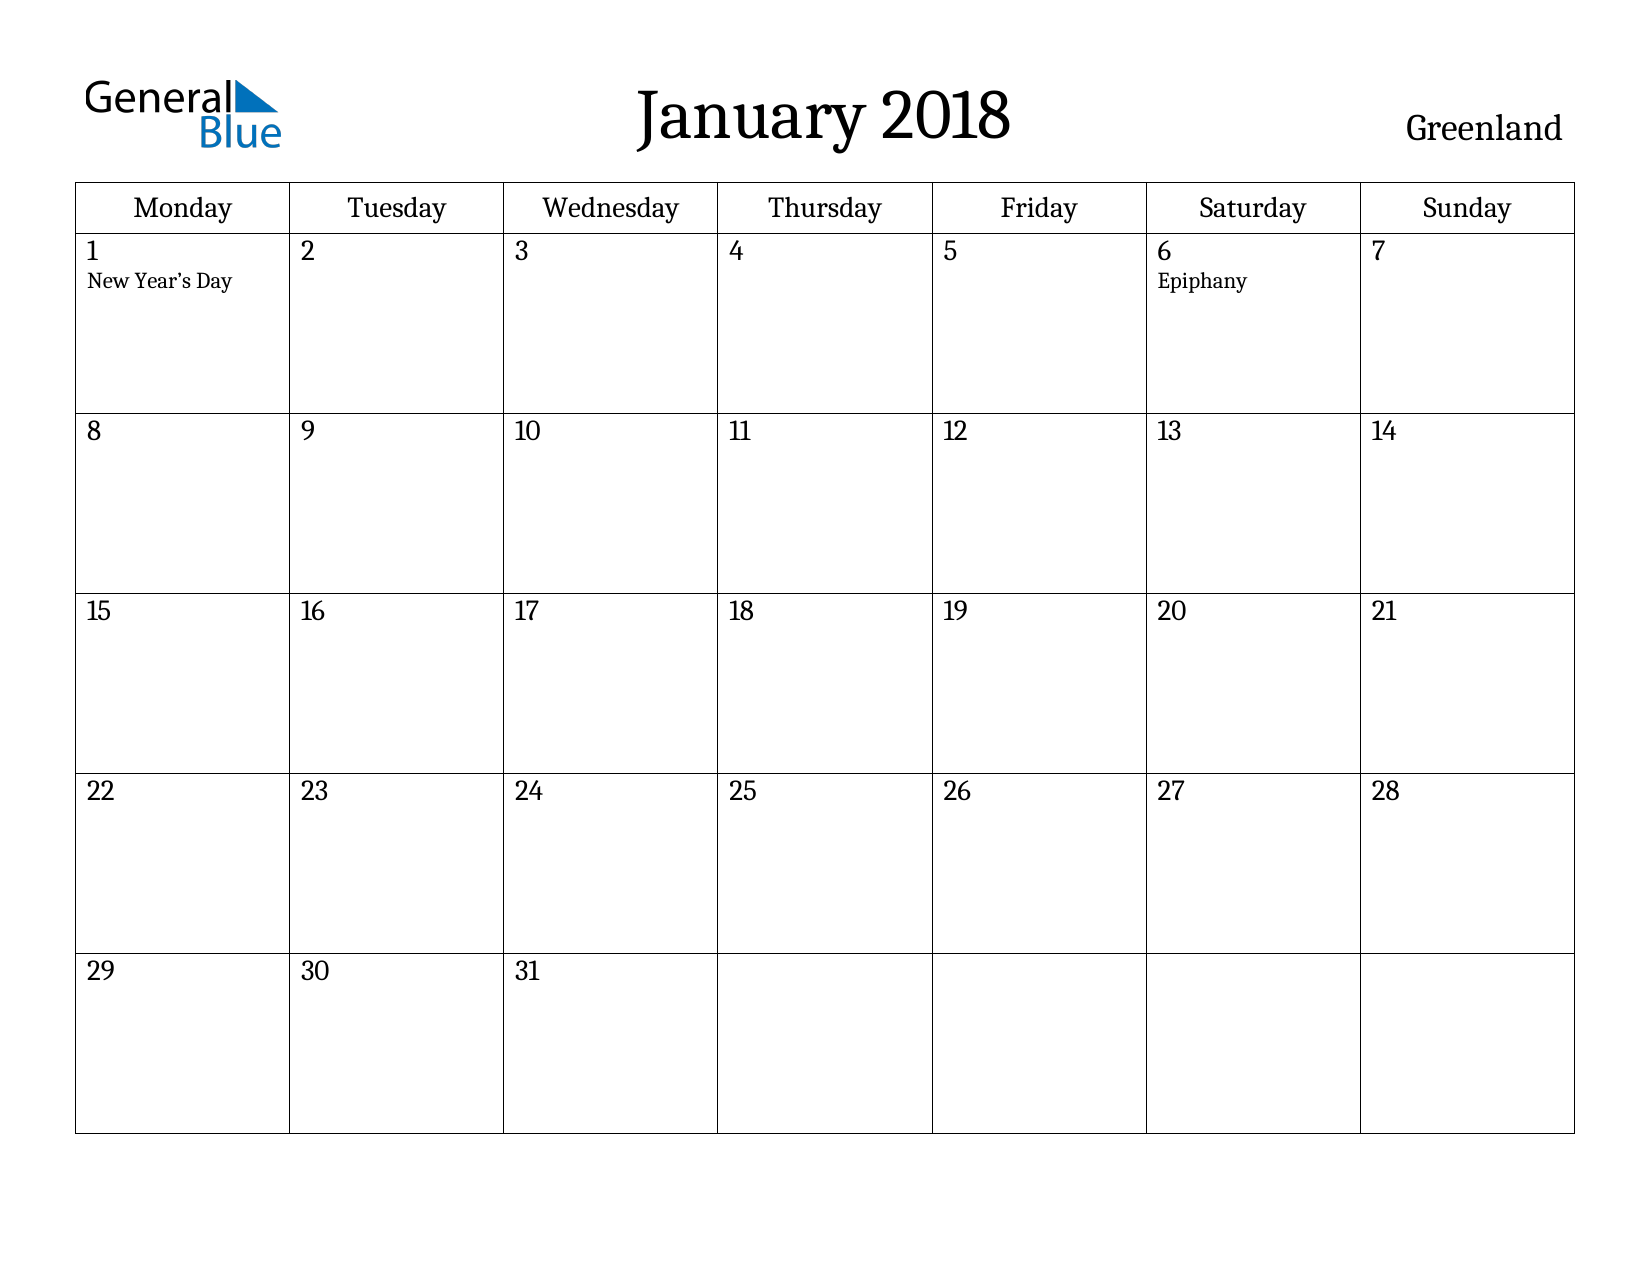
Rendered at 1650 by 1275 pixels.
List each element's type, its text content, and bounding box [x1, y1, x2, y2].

table_cell 12 [933, 414, 1146, 447]
table_cell [290, 267, 503, 413]
table_cell [1361, 988, 1574, 1133]
table_cell 2 [290, 234, 503, 267]
table_cell [1147, 954, 1360, 987]
table_cell 10 [504, 414, 717, 447]
table_cell 17 [504, 594, 717, 627]
table_cell 29 [76, 954, 289, 987]
table_cell 7 [1361, 234, 1574, 267]
table_cell [1147, 988, 1360, 1133]
table_cell [718, 448, 932, 593]
table_cell [290, 448, 503, 593]
table_cell 9 [290, 414, 503, 447]
table_cell [718, 988, 932, 1133]
table_cell [76, 808, 289, 953]
table_cell 13 [1147, 414, 1360, 447]
table_cell [504, 448, 717, 593]
table_cell 15 [76, 594, 289, 627]
table_cell 6 [1147, 234, 1360, 267]
table_cell New Year’s Day [76, 267, 289, 413]
table_cell [933, 267, 1146, 413]
table_cell 18 [718, 594, 932, 627]
table_cell Epiphany [1147, 267, 1360, 413]
table_cell [1361, 954, 1574, 987]
table_cell 20 [1147, 594, 1360, 627]
table_cell 21 [1361, 594, 1574, 627]
table_cell [933, 808, 1146, 953]
table_cell Friday [933, 183, 1146, 233]
table_cell 11 [718, 414, 932, 447]
table_cell [1147, 627, 1360, 773]
table_cell [290, 808, 503, 953]
table_cell 28 [1361, 774, 1574, 807]
table_cell [1147, 808, 1360, 953]
table_cell 26 [933, 774, 1146, 807]
table_cell [1361, 627, 1574, 773]
table_cell [1361, 808, 1574, 953]
table_cell [1147, 448, 1360, 593]
table_cell [718, 627, 932, 773]
table_cell Thursday [718, 183, 932, 233]
table_cell 14 [1361, 414, 1574, 447]
table_header January 2018 [504, 75, 1146, 182]
table_cell 1 [76, 234, 289, 267]
table_cell 16 [290, 594, 503, 627]
table_cell [76, 988, 289, 1133]
table_header [76, 75, 503, 182]
table_cell [933, 627, 1146, 773]
table_cell 19 [933, 594, 1146, 627]
table_cell Monday [76, 183, 289, 233]
table_cell [504, 627, 717, 773]
table_cell 8 [76, 414, 289, 447]
table_cell [76, 627, 289, 773]
table_cell 4 [718, 234, 932, 267]
table_cell 30 [290, 954, 503, 987]
table_cell [1361, 267, 1574, 413]
picture [86, 80, 281, 148]
table_cell 25 [718, 774, 932, 807]
table_cell 24 [504, 774, 717, 807]
table_cell [290, 627, 503, 773]
table_cell [933, 448, 1146, 593]
table_cell 5 [933, 234, 1146, 267]
table_cell 22 [76, 774, 289, 807]
table_cell [933, 954, 1146, 987]
table_cell [1361, 448, 1574, 593]
table_cell Saturday [1147, 183, 1360, 233]
table_cell [504, 988, 717, 1133]
table_cell [718, 808, 932, 953]
table_cell [504, 808, 717, 953]
table_cell Tuesday [290, 183, 503, 233]
table_cell [718, 267, 932, 413]
table_cell 23 [290, 774, 503, 807]
table_cell 3 [504, 234, 717, 267]
table_cell Wednesday [504, 183, 717, 233]
table_cell [718, 954, 932, 987]
table_header Greenland [1146, 75, 1574, 182]
table_cell [76, 448, 289, 593]
table_cell [290, 988, 503, 1133]
table_cell 31 [504, 954, 717, 987]
table_cell [504, 267, 717, 413]
table_cell Sunday [1361, 183, 1574, 233]
table_cell [933, 988, 1146, 1133]
table_cell 27 [1147, 774, 1360, 807]
